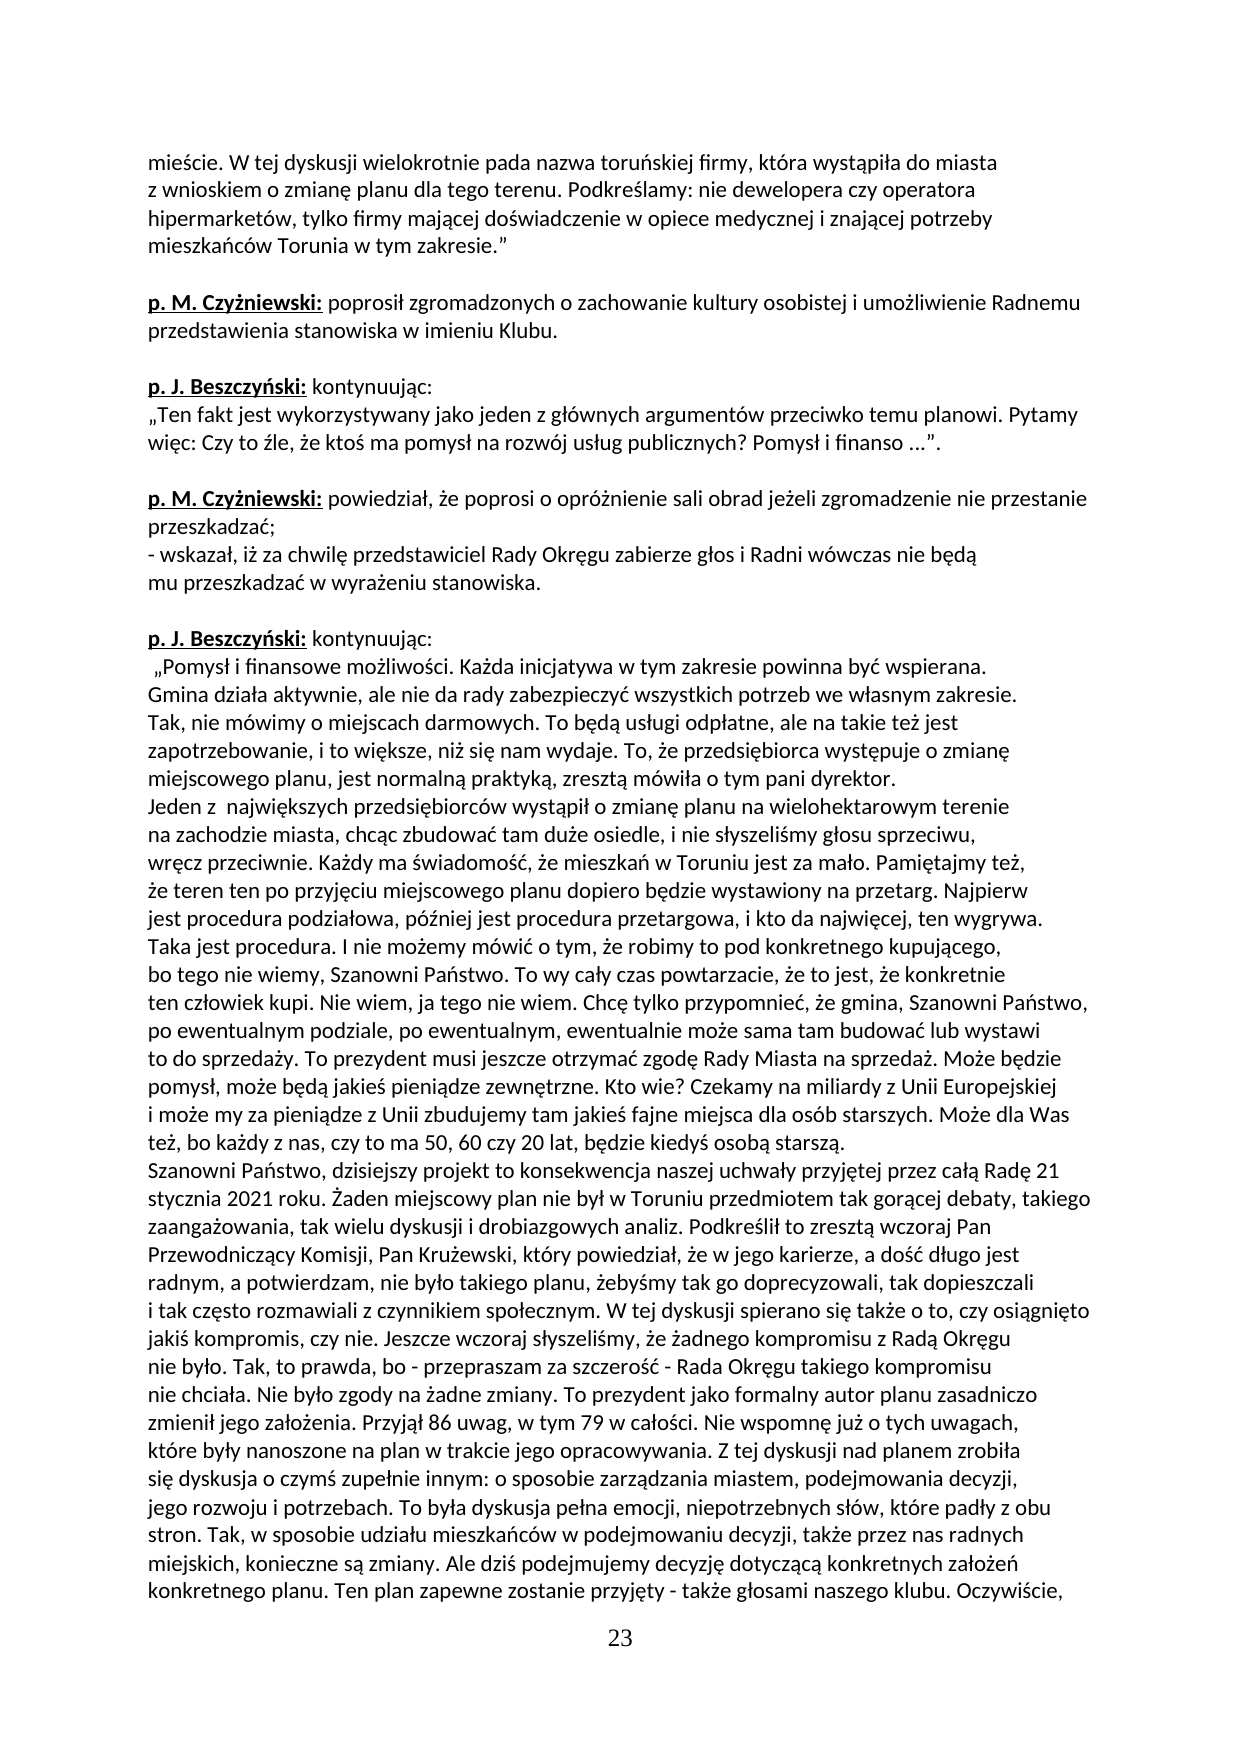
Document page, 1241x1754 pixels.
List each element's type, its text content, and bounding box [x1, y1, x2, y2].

text p. J. Beszczyński: kontynuując: [148, 372, 1093, 400]
text p. M. Czyżniewski: powiedział, że poprosi o opróżnienie sali obrad jeżeli zgromadzenie nie przestanie przeszkadzać; [148, 484, 1093, 540]
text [148, 1156, 1093, 1605]
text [148, 148, 1093, 260]
text „Ten fakt jest wykorzystywany jako jeden z głównych argumentów przeciwko temu planowi. Pytamy więc: Czy to źle, że ktoś ma pomysł na rozwój usług publicznych? Pomysł i finanso ...”. [148, 400, 1093, 456]
text p. M. Czyżniewski: poprosił zgromadzonych o zachowanie kultury osobistej i umożliwienie Radnemu przedstawienia stanowiska w imieniu Klubu. [148, 288, 1093, 344]
text - wskazał, iż za chwilę przedstawiciel Rady Okręgu zabierze głos i Radni wówczas nie będą mu przeszkadzać w wyrażeniu stanowiska. [148, 540, 1093, 596]
text „Pomysł i finansowe możliwości. Każda inicjatywa w tym zakresie powinna być wspierana. Gmina działa aktywnie, ale nie da rady zabezpieczyć wszystkich potrzeb we własnym zakresie. Tak, nie mówimy o miejscach darmowych. To będą usługi odpłatne, ale na takie też jest zapotrzebowanie, i to większe, niż się nam wydaje. To, że przedsiębiorca występuje o zmianę miejscowego planu, jest normalną praktyką, zresztą mówiła o tym pani dyrektor. Jeden z największych przedsiębiorców wystąpił o zmianę planu na wielohektarowym terenie na zachodzie miasta, chcąc zbudować tam duże osiedle, i nie słyszeliśmy głosu sprzeciwu, wręcz przeciwnie. Każdy ma świadomość, że mieszkań w Toruniu jest za mało. Pamiętajmy też, że teren ten po przyjęciu miejscowego planu dopiero będzie wystawiony na przetarg. Najpierw jest procedura podziałowa, później jest procedura przetargowa, i kto da najwięcej, ten wygrywa. Taka jest procedura. I nie możemy mówić o tym, że robimy to pod konkretnego kupującego, bo tego nie wiemy, Szanowni Państwo. To wy cały czas powtarzacie, że to jest, że konkretnie ten człowiek kupi. Nie wiem, ja tego nie wiem. Chcę tylko przypomnieć, że gmina, Szanowni Państwo, po ewentualnym podziale, po ewentualnym, ewentualnie może sama tam budować lub wystawi to do sprzedaży. To prezydent musi jeszcze otrzymać zgodę Rady Miasta na sprzedaż. Może będzie pomysł, może będą jakieś pieniądze zewnętrzne. Kto wie? Czekamy na miliardy z Unii Europejskiej i może my za pieniądze z Unii zbudujemy tam jakieś fajne miejsca dla osób starszych. Może dla Was też, bo każdy z nas, czy to ma 50, 60 czy 20 lat, będzie kiedyś osobą starszą. [148, 652, 1093, 1156]
text p. J. Beszczyński: kontynuując: [148, 624, 1093, 652]
